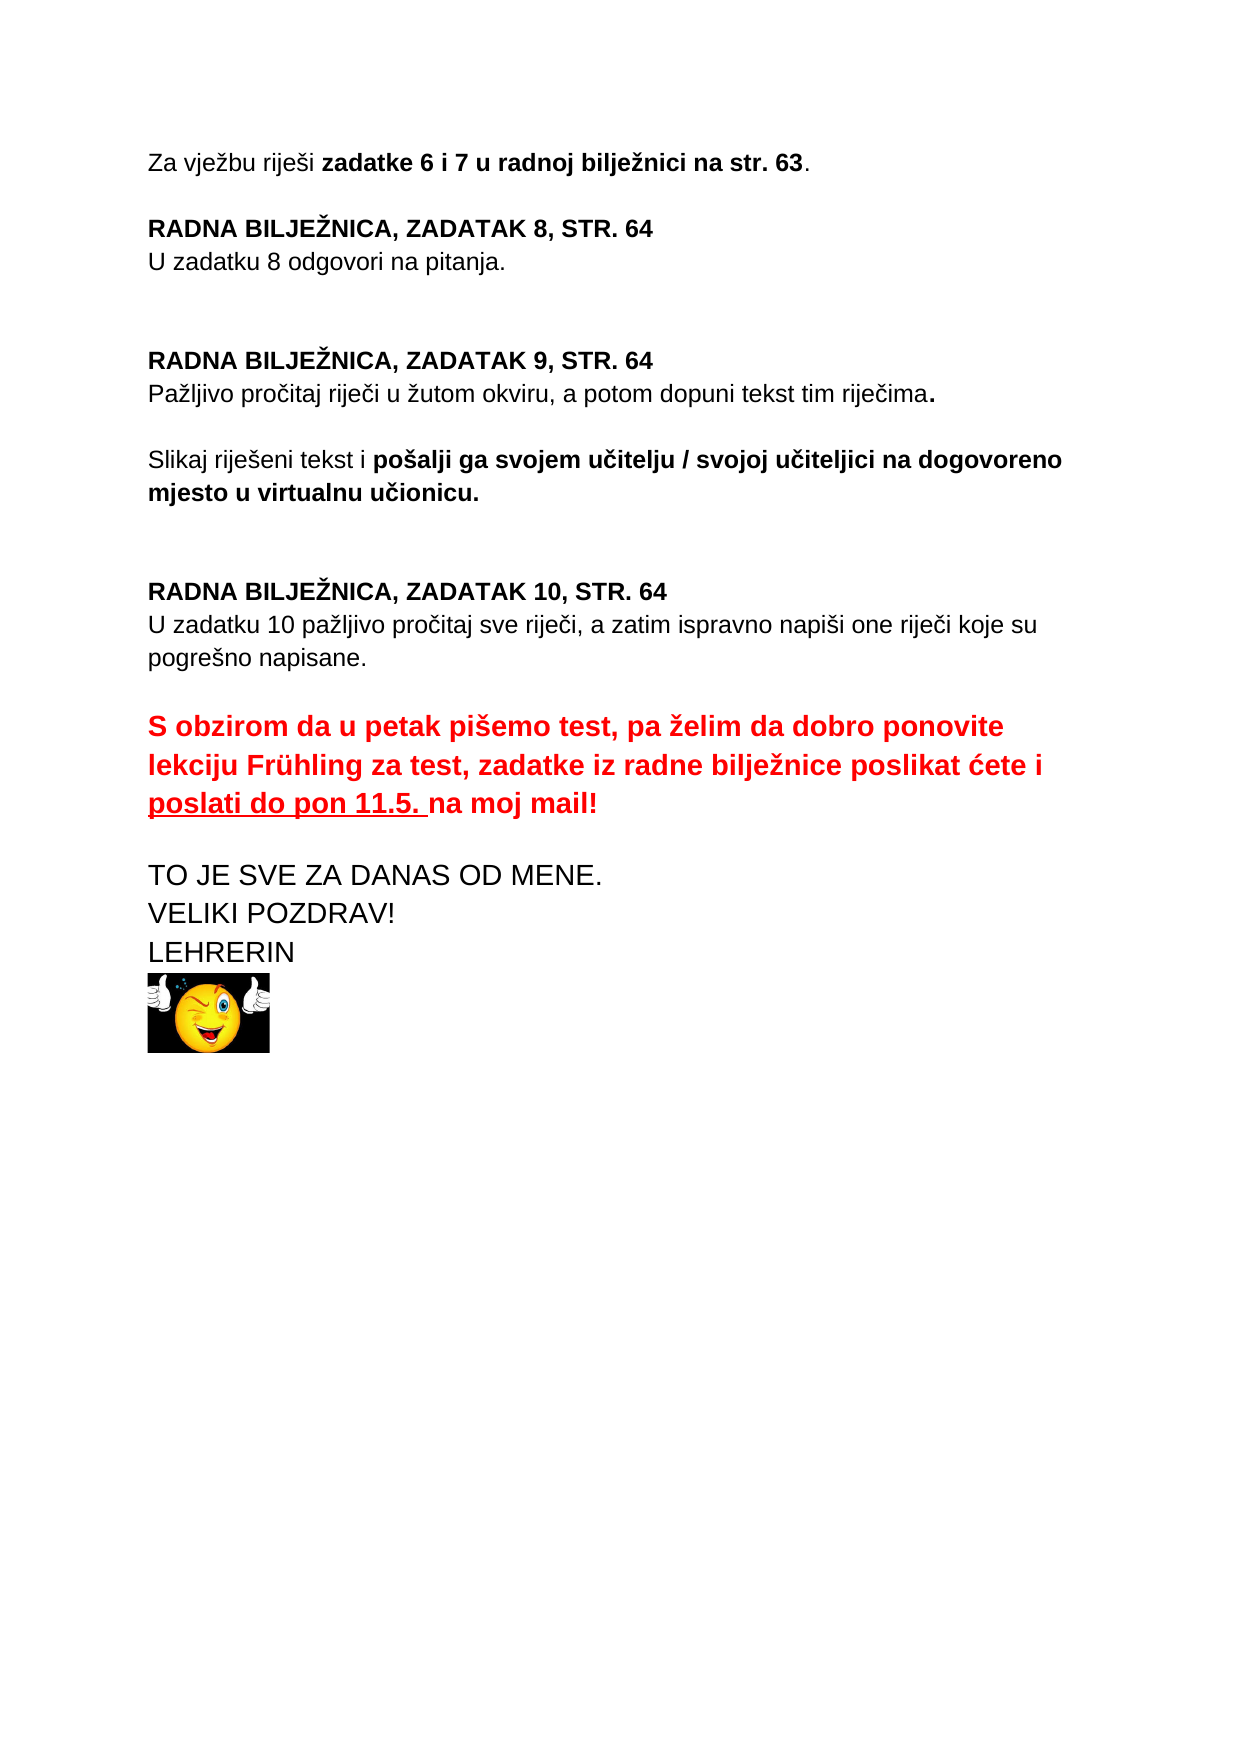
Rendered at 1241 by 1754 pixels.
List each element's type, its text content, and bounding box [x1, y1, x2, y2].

text U zadatku 10 pažljivo pročitaj sve riječi, a zatim ispravno napiši one riječi koje su pogrešno napisane. [148, 610, 1093, 672]
text RADNA BILJEŽNICA, ZADATAK 8, STR. 64 [148, 214, 1093, 242]
text RADNA BILJEŽNICA, ZADATAK 10, STR. 64 [148, 577, 1093, 606]
text Pažljivo pročitaj riječi u žutom okviru, a potom dopuni tekst tim riječima. [148, 379, 1093, 407]
picture [147, 973, 270, 1053]
text LEHRERIN [148, 935, 1093, 968]
text RADNA BILJEŽNICA, ZADATAK 9, STR. 64 [148, 346, 1093, 374]
text S obzirom da u petak pišemo test, pa želim da dobro ponovite lekciju Frühling za test, zadatke iz radne bilježnice poslikat ćete i poslati do pon 11.5. na moj mail! [148, 709, 1093, 819]
text Slikaj riješeni tekst i pošalji ga svojem učitelju / svojoj učiteljici na dogovoreno mjesto u virtualnu učionicu. [148, 445, 1093, 507]
text TO JE SVE ZA DANAS OD MENE. [148, 858, 1093, 891]
text VELIKI POZDRAV! [148, 896, 1093, 930]
text U zadatku 8 odgovori na pitanja. [148, 247, 1093, 275]
text Za vježbu riješi zadatke 6 i 7 u radnoj bilježnici na str. 63. [148, 148, 1093, 176]
